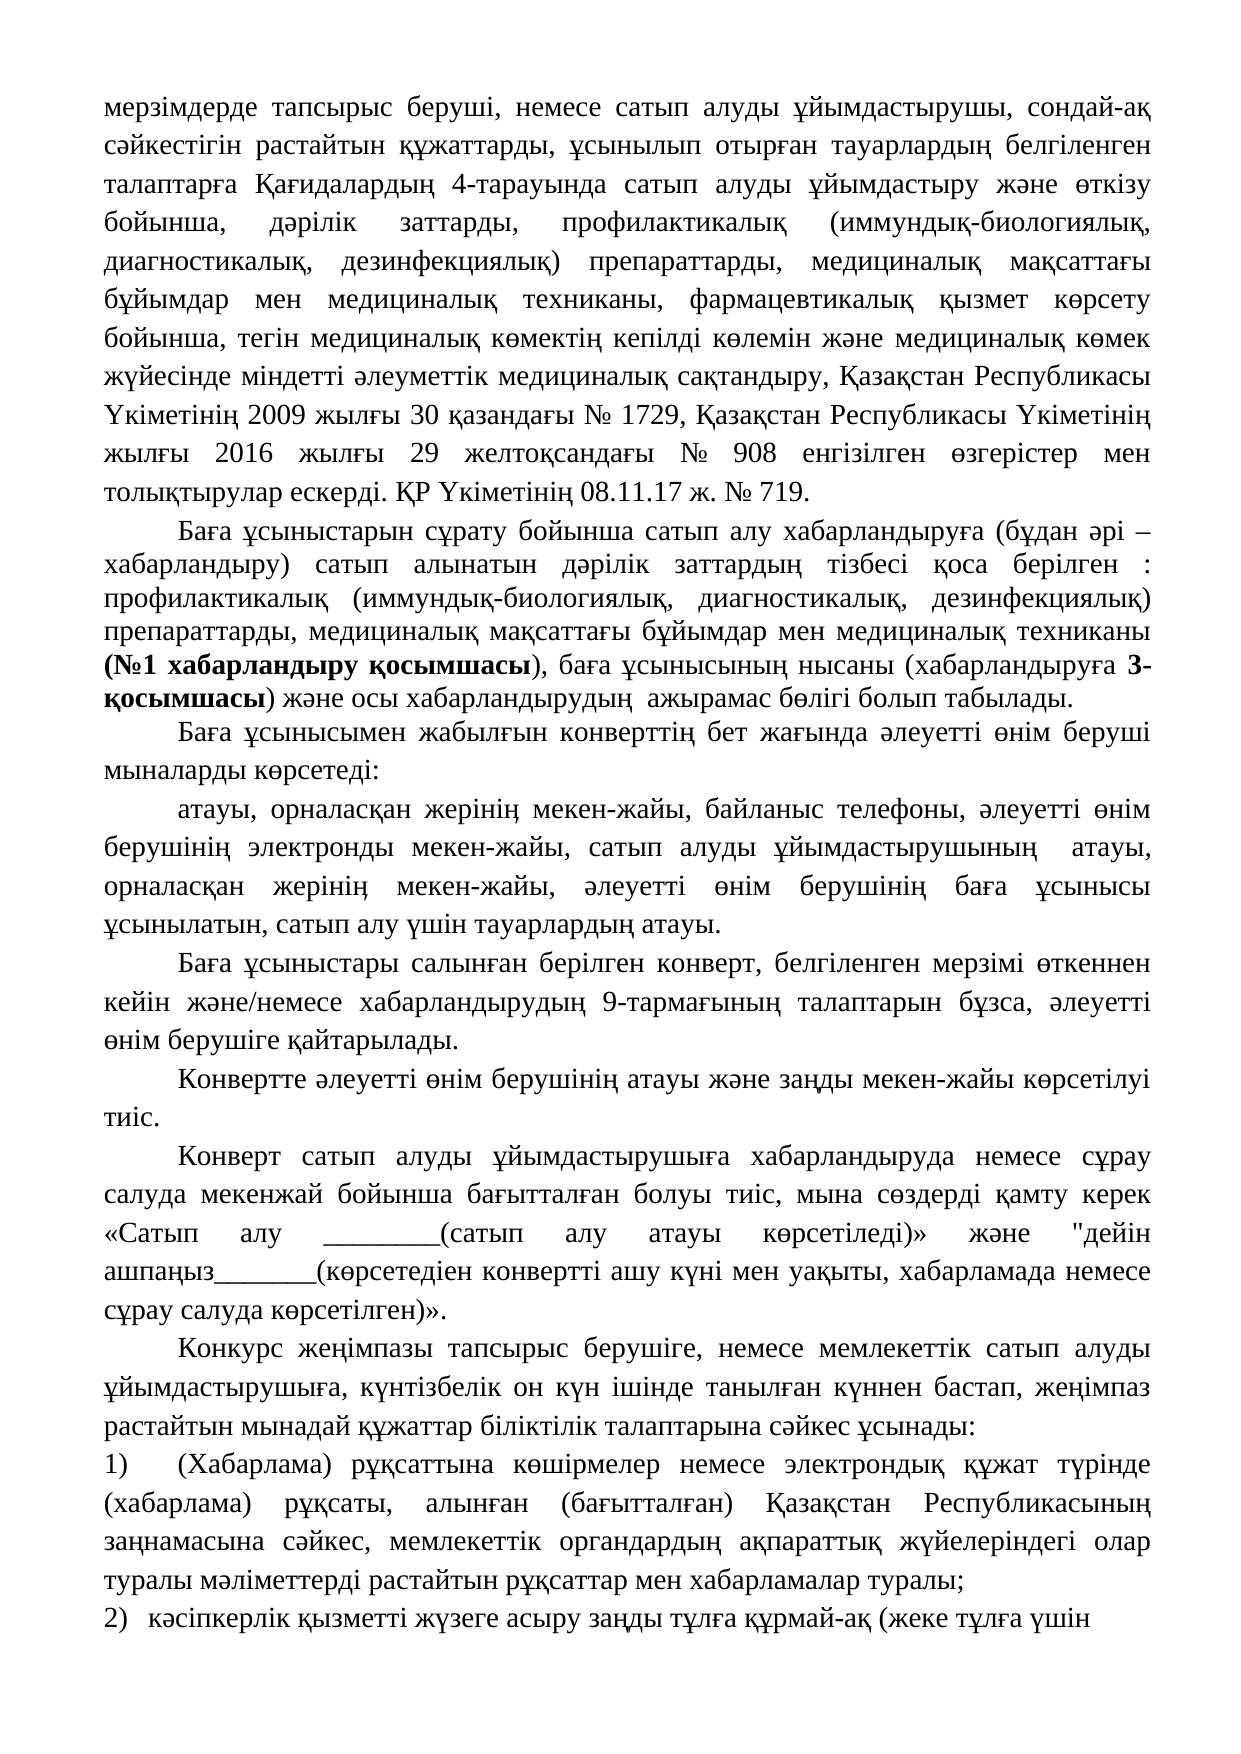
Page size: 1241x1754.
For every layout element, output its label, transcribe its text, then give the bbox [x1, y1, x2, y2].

list (Хабарлама) рұқсаттына көшірмелер немесе электрондық құжат түрінде (хабарлама) рұқсаты, алынған (бағытталған) Қазақстан Республикасының заңнамасына сәйкес, мемлекеттік органдардың ақпараттық жүйелеріндегі олар туралы мәліметтерді растайтын рұқсаттар мен хабарламалар туралы; [103, 1446, 1152, 1595]
text Конверт сатып алуды ұйымдастырушыға хабарландыруда немесе сұрау салуда мекенжай бойынша бағытталған болуы тиіс, мына сөздерді қамту керек «Сатып алу ________(сатып алу атауы көрсетіледі)» және "дейін ашпаңыз_______(көрсетедіен конвертті ашу күні мен уақыты, хабарламада немесе сұрау салуда көрсетілген)». [103, 1138, 1152, 1326]
text атауы, орналасқан жерініӊ мекен-жайы, байланыс телефоны, әлеуетті өнім берушінің электронды мекен-жайы, сатып алуды ұйымдастырушының атауы, орналасқан жерініӊ мекен-жайы, әлеуетті өнім берушінің баға ұсынысы ұсынылатын, сатып алу үшін тауарлардың атауы. [103, 791, 1152, 940]
text Конкурс жеңімпазы тапсырыс берушіге, немесе мемлекеттік сатып алуды ұйымдастырушыға, күнтізбелік он күн ішінде танылған күннен бастап, жеңімпаз растайтын мынадай құжаттар біліктілік талаптарына сәйкес ұсынады: [103, 1331, 1152, 1441]
text Баға ұсынысымен жабылғын конверттің бет жағында әлеуетті өнім беруші мыналарды көрсетеді: [103, 714, 1152, 786]
list кәсіпкерлік қызметті жүзеге асыру заңды тұлға құрмай-ақ (жеке тұлға үшін [103, 1600, 1152, 1634]
text Конвертте әлеуетті өнім берушінің атауы және заңды мекен-жайы көрсетілуі тиіс. [103, 1061, 1152, 1133]
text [103, 89, 1152, 508]
subtitle Баға ұсыныстарын сұрату бойынша сатып алу хабарландыруға (бұдан әрі – хабарландыру) сатып алынатын дәрілік заттардың тізбесі қоса берілген : профилактикалық (иммундық-биологиялық, диагностикалық, дезинфекциялық) препараттарды, медициналық мақсаттағы бұйымдар мен медициналық техниканы (№1 хабарландыру қосымшасы), баға ұсынысының нысаны (хабарландыруға 3-қосымшасы) және осы хабарландырудың ажырамас бөлігі болып табылады. [103, 513, 1152, 714]
text Баға ұсыныстары салынған берілген конверт, белгіленген мерзімі өткеннен кейін және/немесе хабарландырудың 9-тармағының талаптарын бұзса, әлеуетті өнім берушіге қайтарылады. [103, 945, 1152, 1056]
